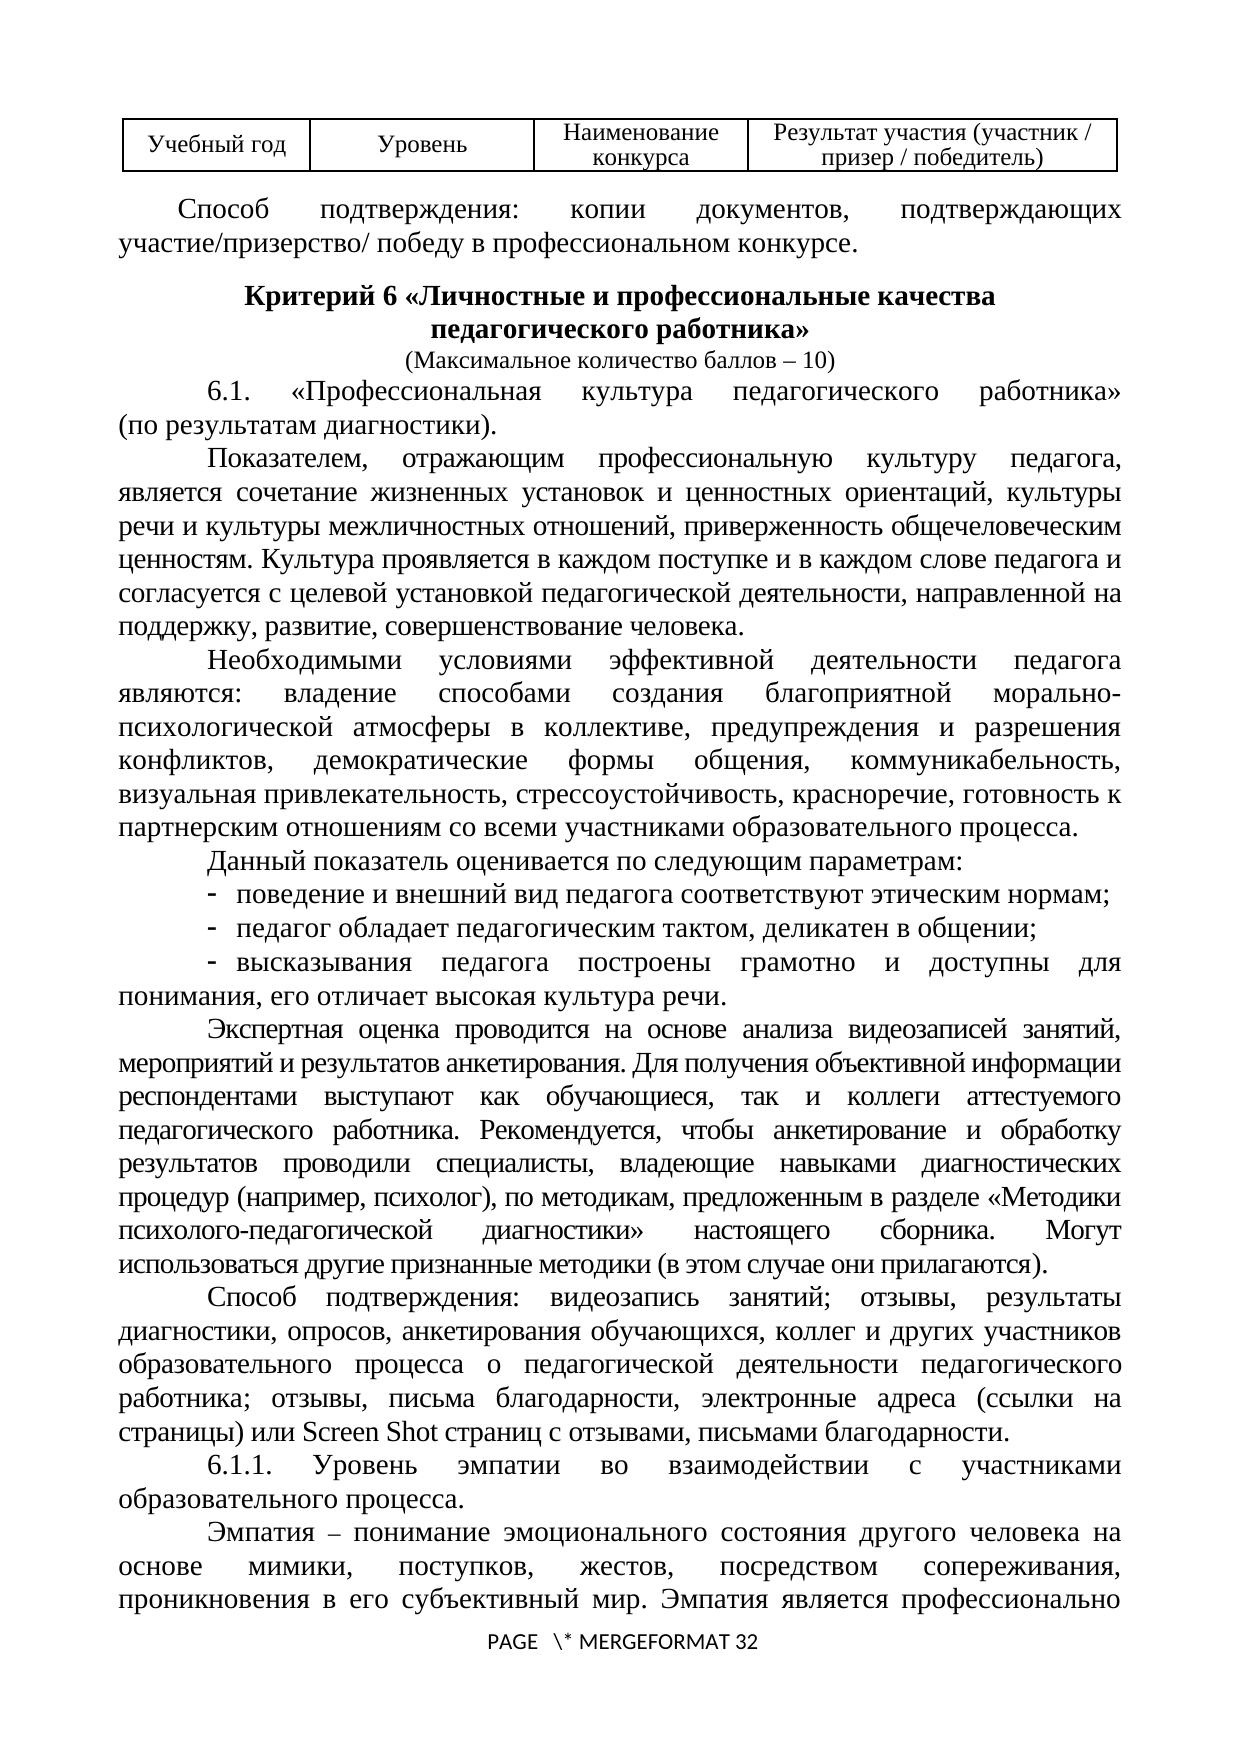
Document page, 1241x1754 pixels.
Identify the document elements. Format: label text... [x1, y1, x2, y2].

text Показателем, отражающим профессиональную культуру педагога, является сочетание жизненных установок и ценностных ориентаций, культуры речи и культуры межличностных отношений, приверженность общечеловеческим ценностям. Культура проявляется в каждом поступке и в каждом слове педагога и согласуется с целевой установкой педагогической деятельности, направленной на поддержку, развитие, совершенствование человека. [118, 441, 1122, 642]
list педагог обладает педагогическим тактом, деликатен в общении; [118, 910, 1122, 944]
table_header Учебный год [124, 120, 309, 170]
text Экспертная оценка проводится на основе анализа видеозаписей занятий, мероприятий и результатов анкетирования. Для получения объективной информации респондентами выступают как обучающиеся, так и коллеги аттестуемого педагогического работника. Рекомендуется, чтобы анкетирование и обработку результатов проводили специалисты, владеющие навыками диагностических процедур (например, психолог), по методикам, предложенным в разделе «Методики психолого-педагогической диагностики» настоящего сборника. Могут использоваться другие признанные методики (в этом случае они прилагаются). [118, 1011, 1122, 1279]
text 6.1. «Профессиональная культура педагогического работника» (по результатам диагностики). [118, 373, 1122, 441]
text Способ подтверждения: видеозапись занятий; отзывы, результаты диагностики, опросов, анкетирования обучающихся, коллег и других участников образовательного процесса о педагогической деятельности педагогического работника; отзывы, письма благодарности, электронные адреса (ссылки на страницы) или Screen Shot страниц с отзывами, письмами благодарности. [118, 1279, 1122, 1447]
text Данный показатель оценивается по следующим параметрам: [118, 843, 1122, 877]
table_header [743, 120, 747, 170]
table_header Уровень [311, 120, 533, 170]
list поведение и внешний вид педагога соответствуют этическим нормам; [118, 877, 1122, 910]
text 6.1.1. Уровень эмпатии во взаимодействии с участниками образовательного процесса. [118, 1447, 1122, 1514]
text Критерий 6 «Личностные и профессиональные качества [118, 278, 1122, 311]
text Необходимыми условиями эффективной деятельности педагога являются: владение способами создания благоприятной морально-психологической атмосферы в коллективе, предупреждения и разрешения конфликтов, демократические формы общения, коммуникабельность, визуальная привлекательность, стрессоустойчивость, красноречие, готовность к партнерским отношениям со всеми участниками образовательного процесса. [118, 642, 1122, 843]
text педагогического работника» [118, 311, 1122, 345]
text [118, 1514, 1122, 1615]
text (Максимальное количество баллов – 10) [118, 345, 1122, 373]
text Способ подтверждения: копии документов, подтверждающих участие/призерство/ победу в профессиональном конкурсе. [118, 191, 1122, 258]
list высказывания педагога построены грамотно и доступны для понимания, его отличает высокая культура речи. [118, 944, 1122, 1011]
